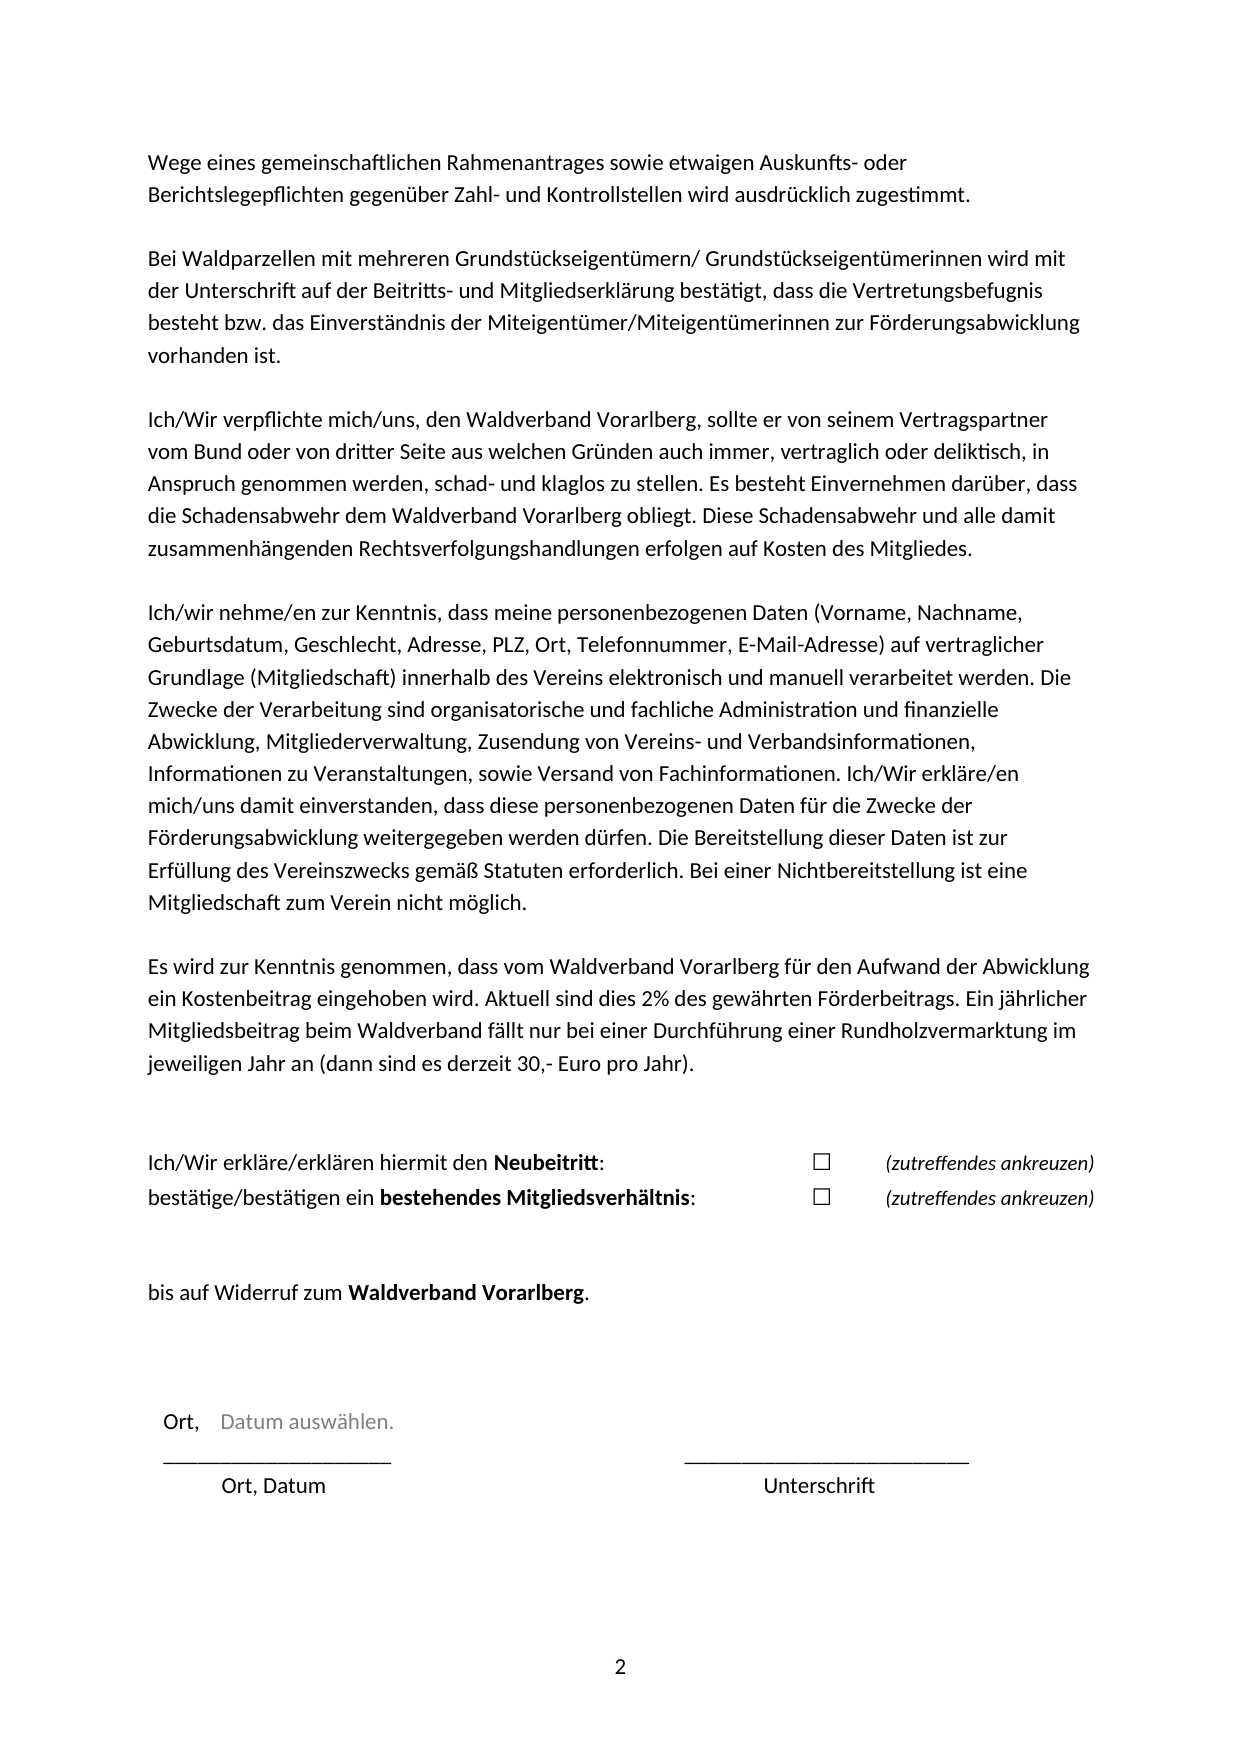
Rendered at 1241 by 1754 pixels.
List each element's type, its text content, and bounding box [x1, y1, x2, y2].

text , [148, 1407, 1093, 1435]
text bestätige/bestätigen ein bestehendes Mitgliedsverhältnis: (zutreffendes ankreuzen) [148, 1181, 1122, 1245]
text ____________________ _________________________ [148, 1439, 1093, 1467]
text Ich/Wir verpflichte mich/uns, den Waldverband Vorarlberg, sollte er von seinem Vertragspartner vom Bund oder von dritter Seite aus welchen Gründen auch immer, vertraglich oder deliktisch, in Anspruch genommen werden, schad- und klaglos zu stellen. Es besteht Einvernehmen darüber, dass die Schadensabwehr dem Waldverband Vorarlberg obliegt. Diese Schadensabwehr und alle damit zusammenhängenden Rechtsverfolgungshandlungen erfolgen auf Kosten des Mitgliedes. [148, 405, 1093, 594]
text Es wird zur Kenntnis genommen, dass vom Waldverband Vorarlberg für den Aufwand der Abwicklung ein Kostenbeitrag eingehoben wird. Aktuell sind dies 2% des gewährten Förderbeitrags. Ein jährlicher Mitgliedsbeitrag beim Waldverband fällt nur bei einer Durchführung einer Rundholzvermarktung im jeweiligen Jahr an (dann sind es derzeit 30,- Euro pro Jahr). [148, 952, 1093, 1077]
text Ich/wir nehme/en zur Kenntnis, dass meine personenbezogenen Daten (Vorname, Nachname, Geburtsdatum, Geschlecht, Adresse, PLZ, Ort, Telefonnummer, E-Mail-Adresse) auf vertraglicher Grundlage (Mitgliedschaft) innerhalb des Vereins elektronisch und manuell verarbeitet werden. Die Zwecke der Verarbeitung sind organisatorische und fachliche Administration und finanzielle Abwicklung, Mitgliederverwaltung, Zusendung von Vereins- und Verbandsinformationen, Informationen zu Veranstaltungen, sowie Versand von Fachinformationen. Ich/Wir erkläre/en mich/uns damit einverstanden, dass diese personenbezogenen Daten für die Zwecke der Förderungsabwicklung weitergegeben werden dürfen. Die Bereitstellung dieser Daten ist zur Erfüllung des Vereinszwecks gemäß Statuten erforderlich. Bei einer Nichtbereitstellung ist eine Mitgliedschaft zum Verein nicht möglich. [148, 598, 1093, 916]
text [148, 148, 1093, 240]
text Ort, Datum Unterschrift [148, 1471, 1093, 1499]
text bis auf Widerruf zum Waldverband Vorarlberg. [148, 1278, 1093, 1306]
text Ich/Wir erkläre/erklären hiermit den Neubeitritt: (zutreffendes ankreuzen) [148, 1145, 1122, 1177]
text Bei Waldparzellen mit mehreren Grundstückseigentümern/ Grundstückseigentümerinnen wird mit der Unterschrift auf der Beitritts- und Mitgliedserklärung bestätigt, dass die Vertretungsbefugnis besteht bzw. das Einverständnis der Miteigentümer/Miteigentümerinnen zur Förderungsabwicklung vorhanden ist. [148, 244, 1093, 369]
